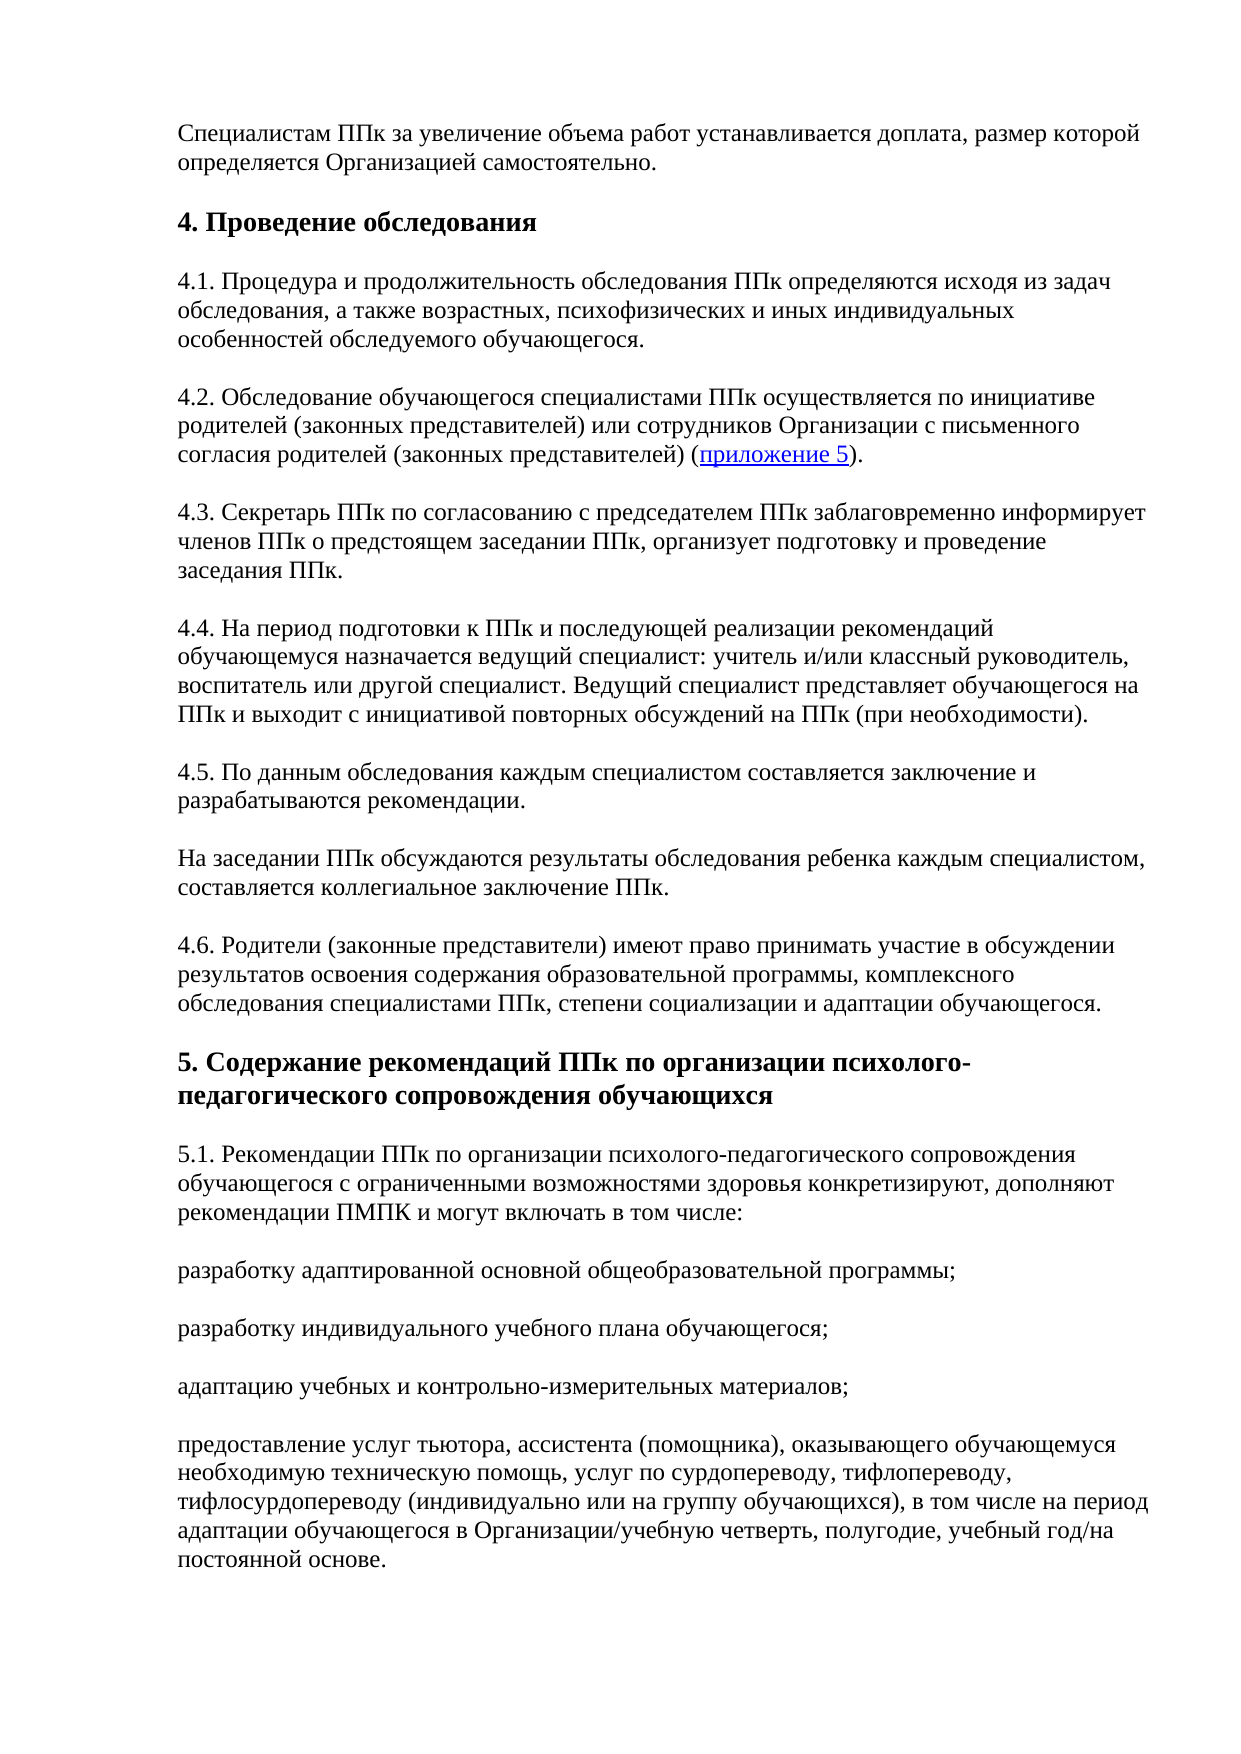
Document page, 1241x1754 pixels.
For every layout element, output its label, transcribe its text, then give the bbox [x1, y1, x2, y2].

text разработку адаптированной основной общеобразовательной программы; [177, 1255, 1152, 1284]
text Специалистам ППк за увеличение объема работ устанавливается доплата, размер которой определяется Организацией самостоятельно. [177, 118, 1152, 176]
text 4.3. Секретарь ППк по согласованию с председателем ППк заблаговременно информирует членов ППк о предстоящем заседании ППк, организует подготовку и проведение заседания ППк. [177, 497, 1152, 583]
text адаптацию учебных и контрольно-измерительных материалов; [177, 1371, 1152, 1399]
text 4.6. Родители (законные представители) имеют право принимать участие в обсуждении результатов освоения содержания образовательной программы, комплексного обследования специалистами ППк, степени социализации и адаптации обучающегося. [177, 930, 1152, 1016]
text 5. Содержание рекомендаций ППк по организации психолого-педагогического сопровождения обучающихся [177, 1046, 1152, 1110]
text предоставление услуг тьютора, ассистента (помощника), оказывающего обучающемуся необходимую техническую помощь, услуг по сурдопереводу, тифлопереводу, тифлосурдопереводу (индивидуально или на группу обучающихся), в том числе на период адаптации обучающегося в Организации/учебную четверть, полугодие, учебный год/на постоянной основе. [177, 1429, 1152, 1572]
text 4.5. По данным обследования каждым специалистом составляется заключение и разрабатываются рекомендации. [177, 757, 1152, 814]
text 4.4. На период подготовки к ППк и последующей реализации рекомендаций обучающемуся назначается ведущий специалист: учитель и/или классный руководитель, воспитатель или другой специалист. Ведущий специалист представляет обучающегося на ППк и выходит с инициативой повторных обсуждений на ППк (при необходимости). [177, 613, 1152, 728]
text На заседании ППк обсуждаются результаты обследования ребенка каждым специалистом, составляется коллегиальное заключение ППк. [177, 843, 1152, 901]
text 4.2. Обследование обучающегося специалистами ППк осуществляется по инициативе родителей (законных представителей) или сотрудников Организации с письменного согласия родителей (законных представителей) (приложение 5). [177, 382, 1152, 468]
text 4. Проведение обследования [177, 205, 1152, 237]
text разработку индивидуального учебного плана обучающегося; [177, 1313, 1152, 1342]
text 5.1. Рекомендации ППк по организации психолого-педагогического сопровождения обучающегося с ограниченными возможностями здоровья конкретизируют, дополняют рекомендации ПМПК и могут включать в том числе: [177, 1139, 1152, 1226]
text 4.1. Процедура и продолжительность обследования ППк определяются исходя из задач обследования, а также возрастных, психофизических и иных индивидуальных особенностей обследуемого обучающегося. [177, 266, 1152, 353]
